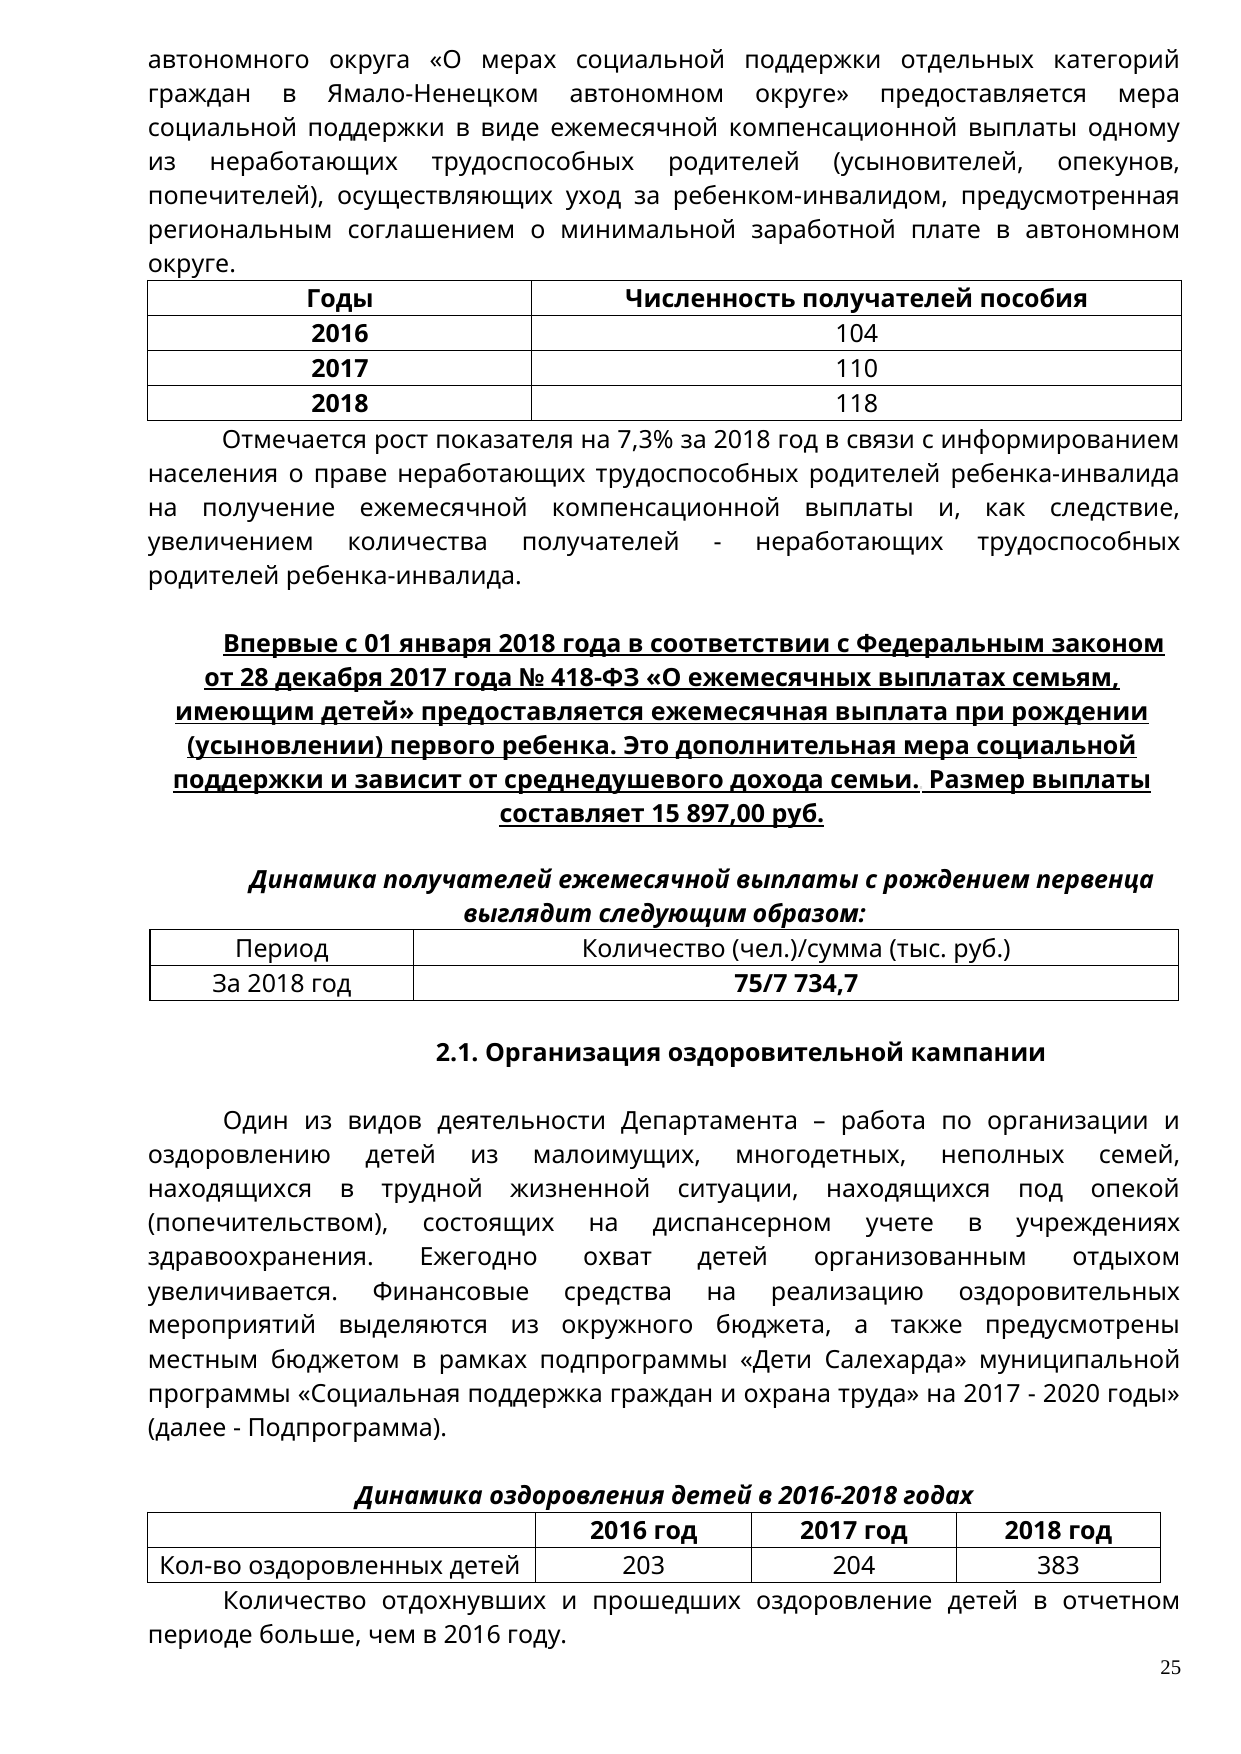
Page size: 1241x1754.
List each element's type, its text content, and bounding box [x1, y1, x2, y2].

table_header 2018 год [957, 1513, 1160, 1547]
table_header 2016 год [536, 1513, 751, 1547]
table_cell 75/7 734,7 [414, 966, 1178, 999]
text Один из видов деятельности Департамента – работа по организации и оздоровлению детей из малоимущих, многодетных, неполных семей, находящихся в трудной жизненной ситуации, находящихся под опекой (попечительством), состоящих на диспансерном учете в учреждениях здравоохранения. Ежегодно охват детей организованным отдыхом увеличивается. Финансовые средства на реализацию оздоровительных мероприятий выделяются из окружного бюджета, а также предусмотрены местным бюджетом в рамках подпрограммы «Дети Салехарда» муниципальной программы «Социальная поддержка граждан и охрана труда» на 2017 - 2020 годы» (далее - Подпрограмма). [148, 1103, 1181, 1443]
text Впервые с 01 января 2018 года в соответствии с Федеральным законом от 28 декабря 2017 года № 418-ФЗ «О ежемесячных выплатах семьям, имеющим детей» предоставляется ежемесячная выплата при рождении (усыновлении) первого ребенка. Это дополнительная мера социальной поддержки и зависит от среднедушевого дохода семьи. Размер выплаты составляет 15 897,00 руб. [157, 626, 1166, 830]
table_cell 2017 [148, 351, 531, 385]
text Количество отдохнувших и прошедших оздоровление детей в отчетном периоде больше, чем в 2016 году. [148, 1583, 1181, 1651]
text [148, 41, 1181, 280]
table_cell 110 [532, 351, 1181, 385]
table_cell 204 [752, 1548, 956, 1582]
text Динамика получателей ежемесячной выплаты с рождением первенца выглядит следующим образом: [148, 861, 1181, 929]
table_cell 118 [532, 386, 1181, 420]
table_cell 203 [536, 1548, 751, 1582]
table_header Период [151, 930, 413, 964]
table_header Годы [148, 281, 531, 315]
text 2.1. Организация оздоровительной кампании [148, 1035, 1240, 1069]
table_header [148, 1513, 535, 1547]
text Отмечается рост показателя на 7,3% за 2018 год в связи с информированием населения о праве неработающих трудоспособных родителей ребенка-инвалида на получение ежемесячной компенсационной выплаты и, как следствие, увеличением количества получателей - неработающих трудоспособных родителей ребенка-инвалида. [148, 421, 1181, 592]
table_header Количество (чел.)/сумма (тыс. руб.) [414, 930, 1178, 964]
text Динамика оздоровления детей в 2016-2018 годах [148, 1477, 1181, 1512]
table_cell За 2018 год [151, 966, 413, 999]
table_header Численность получателей пособия [532, 281, 1181, 315]
table_cell 2018 [148, 386, 531, 420]
table_cell 2016 [148, 316, 531, 350]
table_cell 383 [957, 1548, 1160, 1582]
table_cell 104 [532, 316, 1181, 350]
table_header 2017 год [752, 1513, 956, 1547]
table_cell Кол-во оздоровленных детей [148, 1548, 535, 1582]
